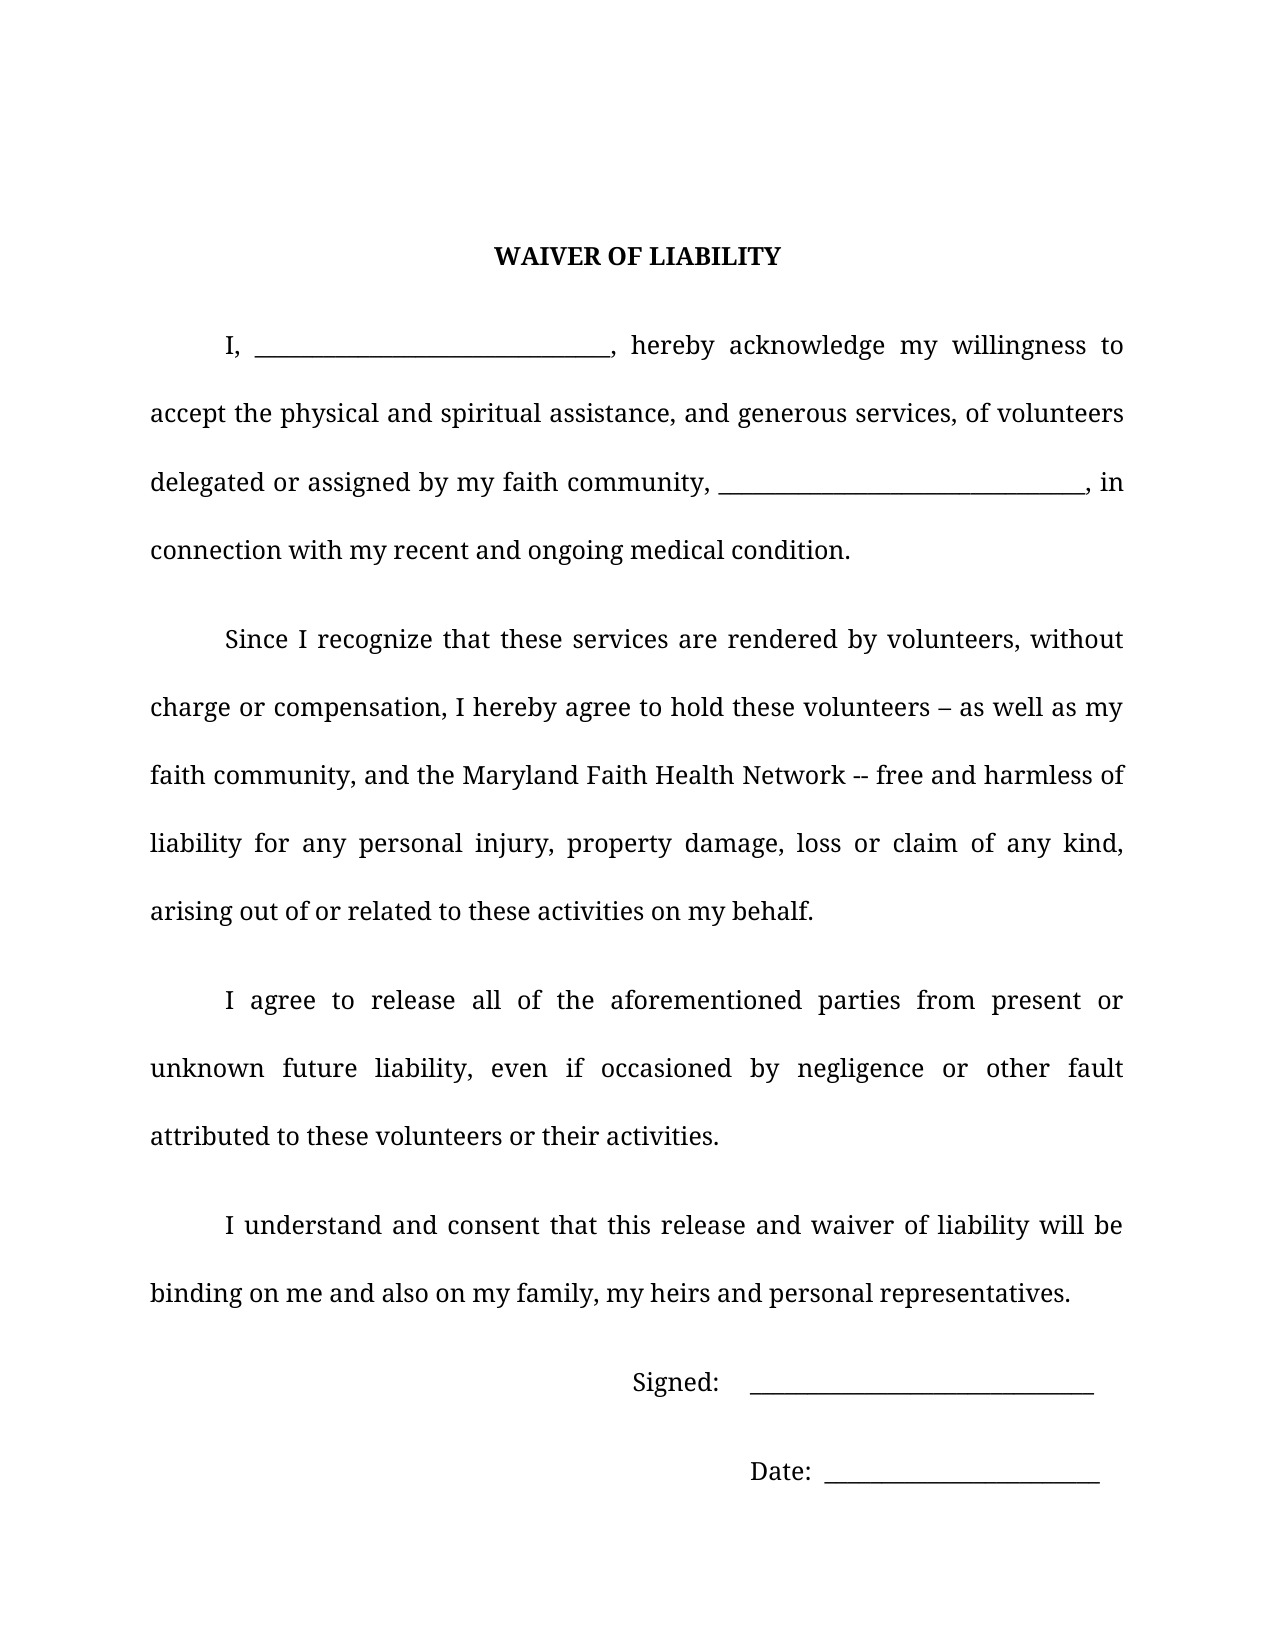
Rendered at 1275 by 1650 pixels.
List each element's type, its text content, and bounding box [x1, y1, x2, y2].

text I understand and consent that this release and waiver of liability will be binding on me and also on my family, my heirs and personal representatives. [150, 1208, 1125, 1310]
text I, _______________________________, hereby acknowledge my willingness to accept the physical and spiritual assistance, and generous services, of volunteers delegated or assigned by my faith community, ________________________________, in connection with my recent and ongoing medical condition. [150, 328, 1125, 566]
text I agree to release all of the aforementioned parties from present or unknown future liability, even if occasioned by negligence or other fault attributed to these volunteers or their activities. [150, 983, 1125, 1153]
text Date: ________________________ [150, 1454, 1125, 1488]
text WAIVER OF LIABILITY [150, 239, 1125, 273]
text Signed: ______________________________ [150, 1365, 1125, 1399]
text Since I recognize that these services are rendered by volunteers, without charge or compensation, I hereby agree to hold these volunteers – as well as my faith community, and the Maryland Faith Health Network -- free and harmless of liability for any personal injury, property damage, loss or claim of any kind, arising out of or related to these activities on my behalf. [150, 621, 1125, 928]
